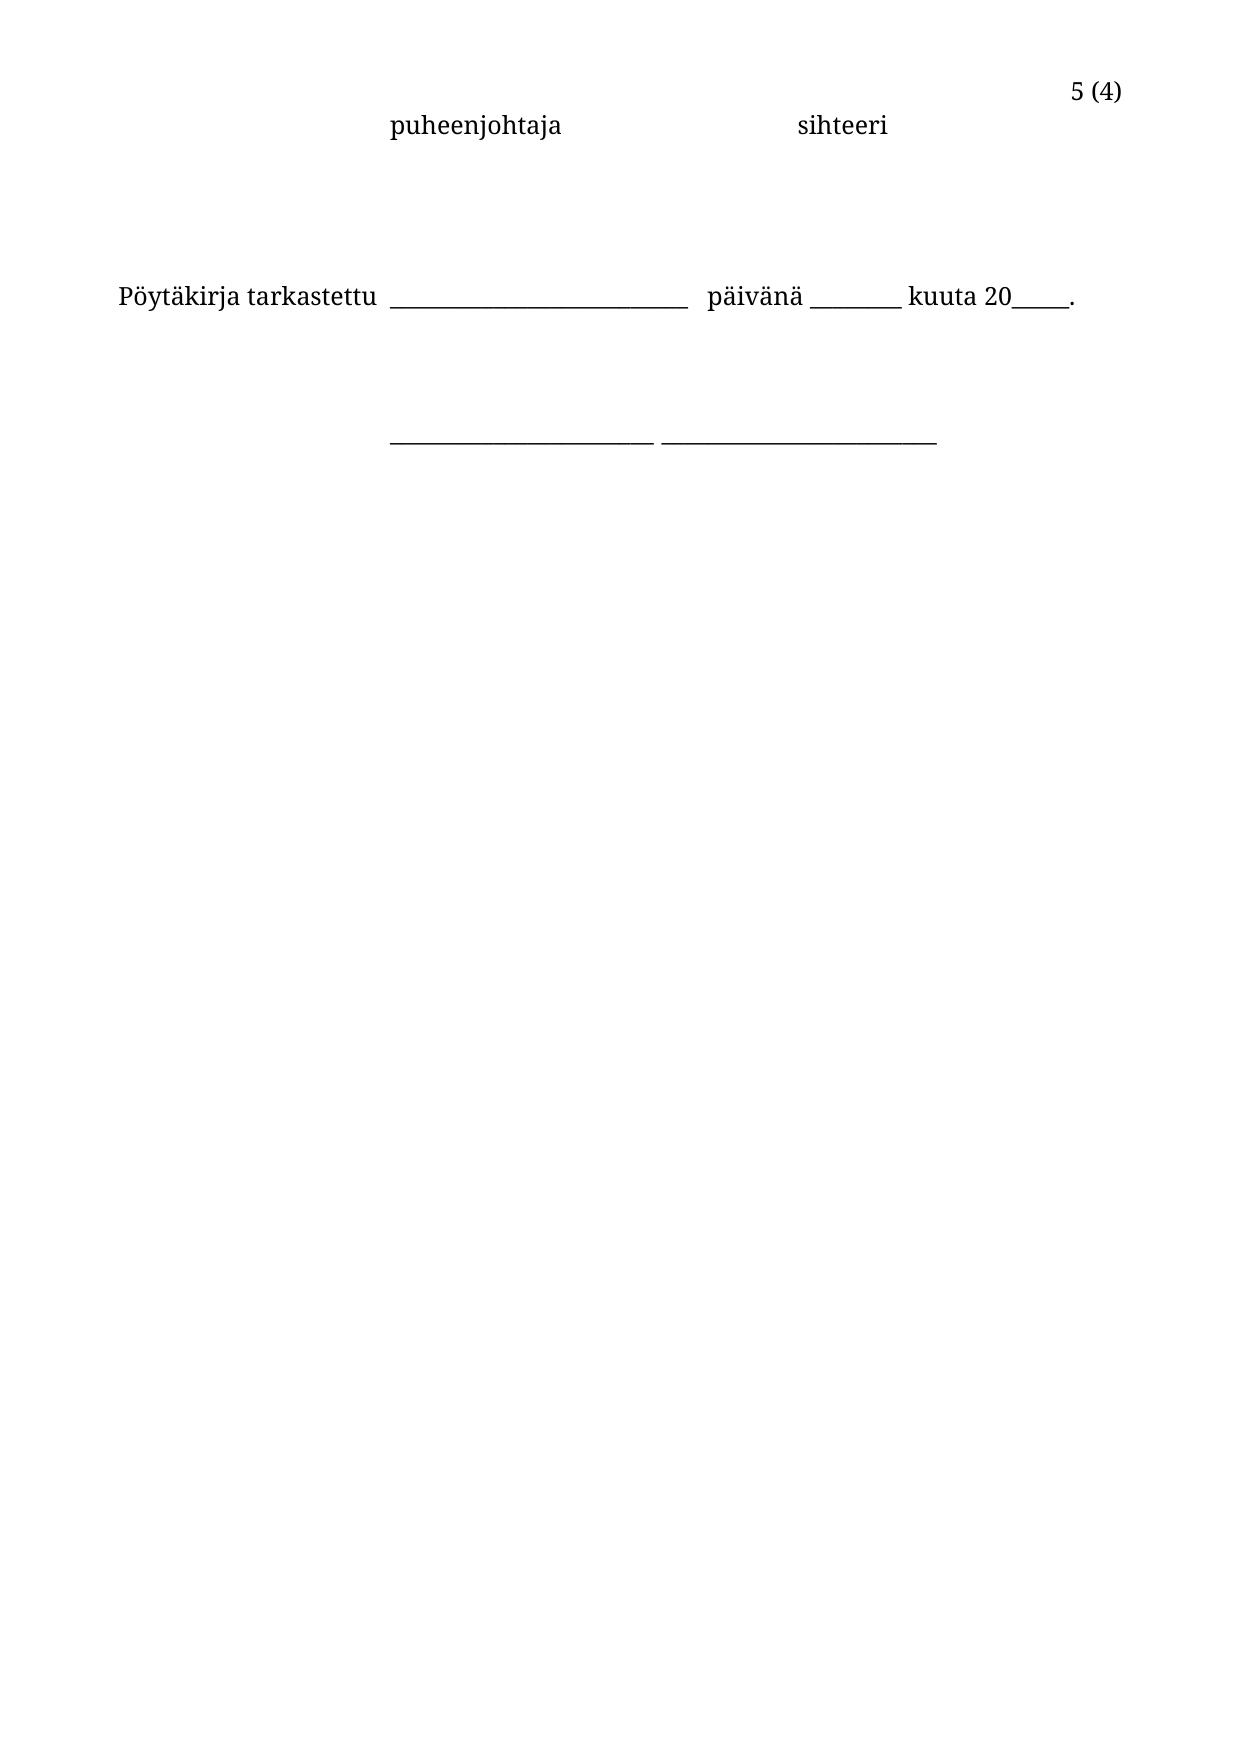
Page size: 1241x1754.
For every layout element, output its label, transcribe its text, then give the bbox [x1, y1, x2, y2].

text puheenjohtaja sihteeri [118, 108, 1146, 142]
text _______________________ ________________________ [118, 414, 1146, 448]
text Pöytäkirja tarkastettu __________________________ päivänä ________ kuuta 20_____. [118, 278, 1146, 312]
